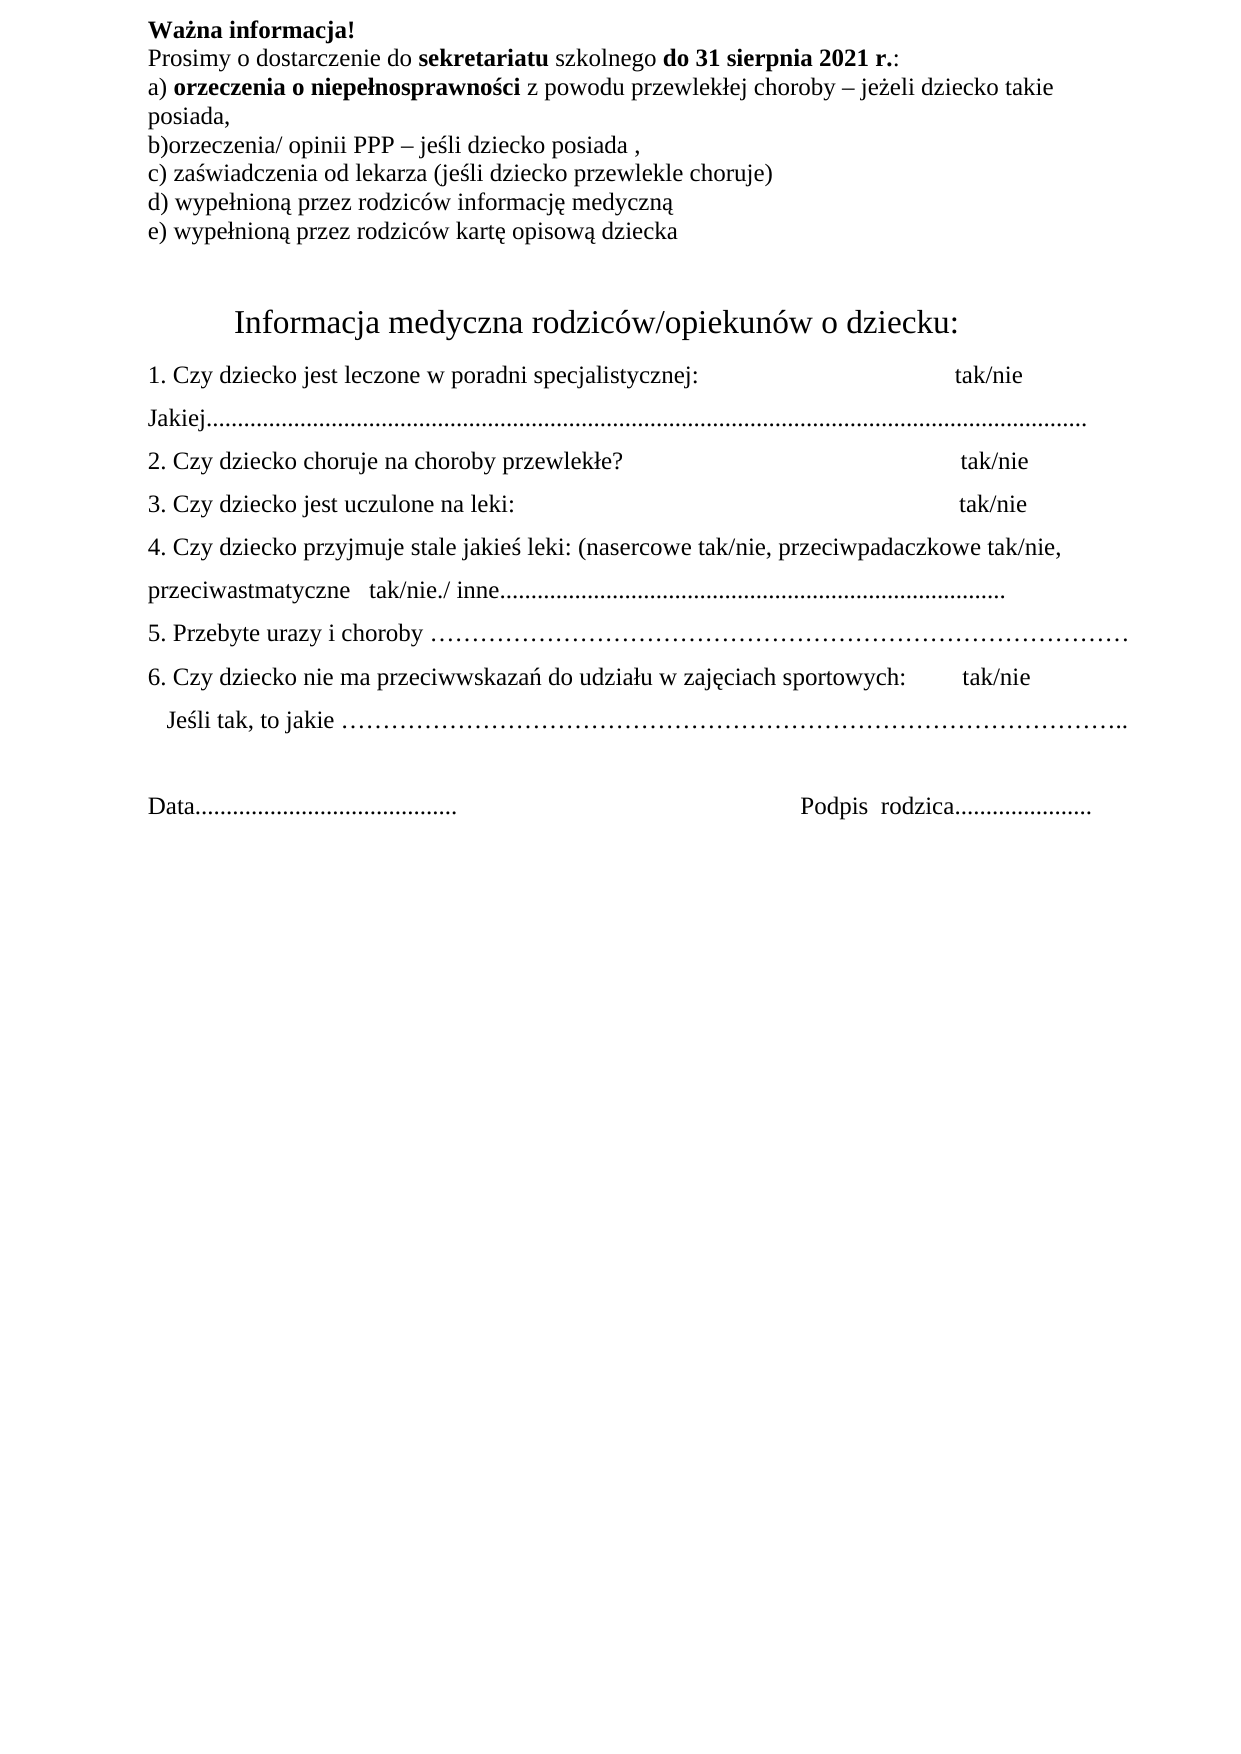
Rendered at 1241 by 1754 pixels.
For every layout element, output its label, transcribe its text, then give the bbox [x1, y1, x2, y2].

text c) zaświadczenia od lekarza (jeśli dziecko przewlekle choruje) [148, 158, 1137, 187]
text Data.......................................... Podpis rodzica...................... [148, 791, 1137, 820]
text Jeśli tak, to jakie ………………………………………………………………………………….. [148, 705, 1137, 733]
text Prosimy o dostarczenie do sekretariatu szkolnego do 31 sierpnia 2021 r.: [148, 43, 1137, 72]
text 3. Czy dziecko jest uczulone na leki: tak/nie [148, 489, 1137, 518]
text 6. Czy dziecko nie ma przeciwwskazań do udziału w zajęciach sportowych: tak/nie [148, 662, 1137, 690]
text Ważna informacja! [148, 15, 1137, 43]
text d) wypełnioną przez rodziców informację medyczną [148, 187, 1137, 216]
text 1. Czy dziecko jest leczone w poradni specjalistycznej: tak/nie [148, 360, 1137, 388]
text 4. Czy dziecko przyjmuje stale jakieś leki: (nasercowe tak/nie, przeciwpadaczkowe tak/nie, przeciwastmatyczne tak/nie./ inne................................................................................. [148, 532, 1137, 604]
text 5. Przebyte urazy i choroby ………………………………………………………………………… [148, 618, 1137, 647]
text a) orzeczenia o niepełnosprawności z powodu przewlekłej choroby – jeżeli dziecko takie posiada, [148, 72, 1137, 130]
text b)orzeczenia/ opinii PPP – jeśli dziecko posiada , [148, 130, 1137, 158]
text Jakiej............................................................................................................................................. [148, 403, 1137, 432]
text Informacja medyczna rodziców/opiekunów o dziecku: [148, 302, 1137, 341]
text 2. Czy dziecko choruje na choroby przewlekłe? tak/nie [148, 446, 1137, 475]
text e) wypełnioną przez rodziców kartę opisową dziecka [148, 216, 1137, 245]
